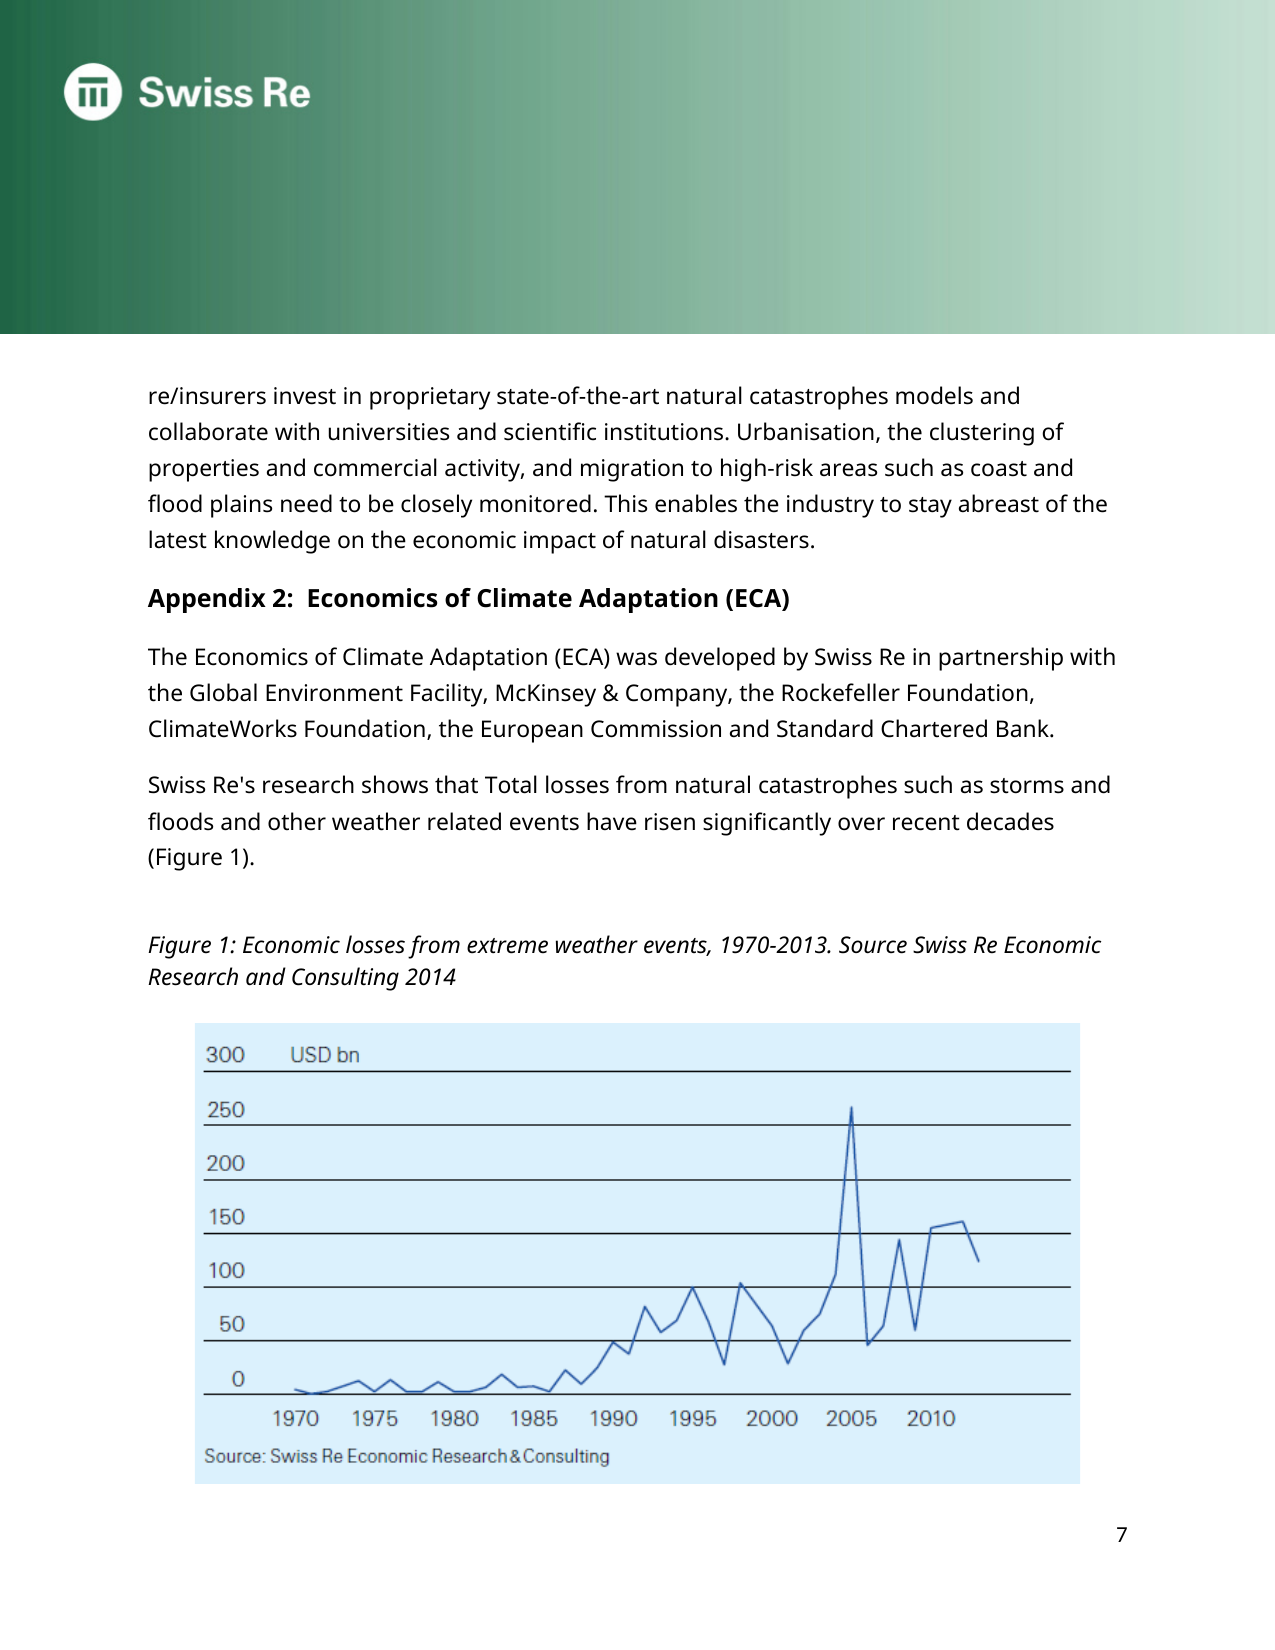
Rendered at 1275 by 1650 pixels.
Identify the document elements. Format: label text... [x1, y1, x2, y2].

text Swiss Re's research shows that Total losses from natural catastrophes such as storms and floods and other weather related events have risen significantly over recent decades (Figure 1). [148, 769, 1127, 873]
picture [194, 1023, 1081, 1484]
text The Economics of Climate Adaptation (ECA) was developed by Swiss Re in partnership with the Global Environment Facility, McKinsey & Company, the Rockefeller Foundation, ClimateWorks Foundation, the European Commission and Standard Chartered Bank. [148, 641, 1127, 744]
text Appendix 2: Economics of Climate Adaptation (ECA) [148, 581, 1127, 615]
text Figure 1: Economic losses from extreme weather events, 1970-2013. Source Swiss Re Economic Research and Consulting 2014 [148, 898, 1127, 992]
picture [0, 0, 1275, 334]
